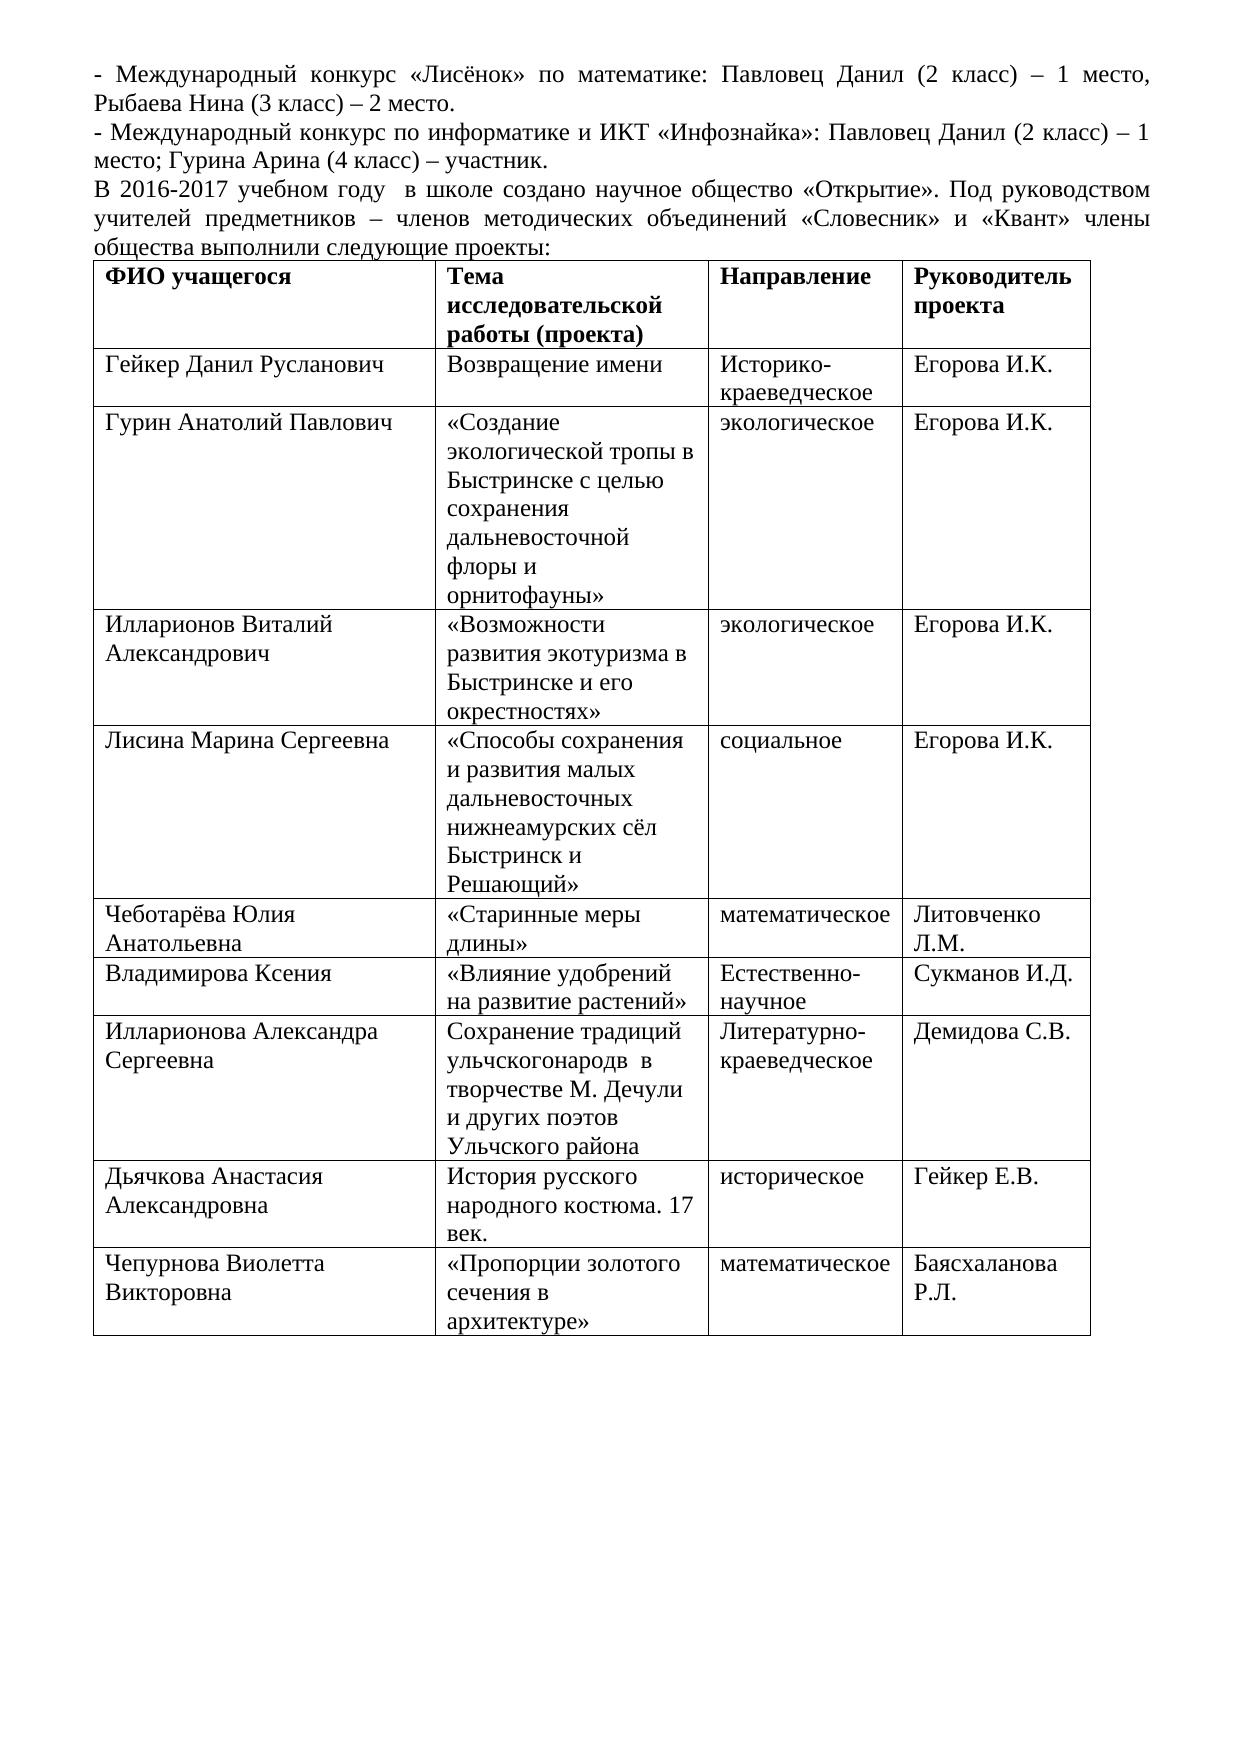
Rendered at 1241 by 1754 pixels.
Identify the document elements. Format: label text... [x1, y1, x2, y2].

table_cell математическое [709, 1248, 902, 1334]
table_cell историческое [709, 1161, 902, 1247]
table_cell «Пропорции золотого сечения в архитектуре» [436, 1248, 708, 1334]
table_cell Сукманов И.Д. [903, 958, 1090, 1015]
text В 2016-2017 учебном году в школе создано научное общество «Открытие». Под руководством учителей предметников – членов методических объединений «Словесник» и «Квант» члены общества выполнили следующие проекты: [94, 174, 1152, 260]
table_cell Егорова И.К. [903, 349, 1090, 406]
table_cell Егорова И.К. [903, 726, 1090, 898]
table_cell Сохранение традиций ульчскогонародв в творчестве М. Дечули и других поэтов Ульчского района [436, 1016, 708, 1160]
table_cell Гейкер Е.В. [903, 1161, 1090, 1247]
table_cell «Возможности развития экотуризма в Быстринске и его окрестностях» [436, 610, 708, 724]
table_cell Илларионова Александра Сергеевна [94, 1016, 435, 1160]
table_cell Естественно-научное [709, 958, 902, 1015]
table_cell Гейкер Данил Русланович [94, 349, 435, 406]
table_header Направление [709, 261, 902, 348]
table_cell Лисина Марина Сергеевна [94, 726, 435, 898]
table_cell экологическое [709, 610, 902, 724]
table_cell «Старинные меры длины» [436, 899, 708, 957]
table_cell История русского народного костюма. 17 век. [436, 1161, 708, 1247]
table_cell Возвращение имени [436, 349, 708, 406]
table_cell Егорова И.К. [903, 407, 1090, 608]
text - Международный конкурс по информатике и ИКТ «Инфознайка»: Павловец Данил (2 класс) – 1 место; Гурина Арина (4 класс) – участник. [94, 117, 1152, 174]
table_cell экологическое [709, 407, 902, 608]
table_cell Чеботарёва Юлия Анатольевна [94, 899, 435, 957]
table_cell Чепурнова Виолетта Викторовна [94, 1248, 435, 1334]
table_header Тема исследовательской работы (проекта) [436, 261, 708, 348]
table_cell «Способы сохранения и развития малых дальневосточных нижнеамурских сёл Быстринск и Решающий» [436, 726, 708, 898]
table_cell Гурин Анатолий Павлович [94, 407, 435, 608]
text - Международный конкурс «Лисёнок» по математике: Павловец Данил (2 класс) – 1 место, Рыбаева Нина (3 класс) – 2 место. [94, 59, 1152, 117]
table_cell социальное [709, 726, 902, 898]
table_cell Илларионов Виталий Александрович [94, 610, 435, 724]
table_cell Литовченко Л.М. [903, 899, 1090, 957]
table_cell «Влияние удобрений на развитие растений» [436, 958, 708, 1015]
table_cell Литературно-краеведческое [709, 1016, 902, 1160]
table_cell Историко-краеведческое [709, 349, 902, 406]
table_cell Демидова С.В. [903, 1016, 1090, 1160]
table_cell Владимирова Ксения [94, 958, 435, 1015]
table_cell Баясхаланова Р.Л. [903, 1248, 1090, 1334]
table_header Руководитель проекта [903, 261, 1090, 348]
table_cell Дьячкова Анастасия Александровна [94, 1161, 435, 1247]
table_cell «Создание экологической тропы в Быстринске с целью сохранения дальневосточной флоры и орнитофауны» [436, 407, 708, 608]
table_cell Егорова И.К. [903, 610, 1090, 724]
table_header ФИО учащегося [94, 261, 435, 348]
table_cell математическое [709, 899, 902, 957]
